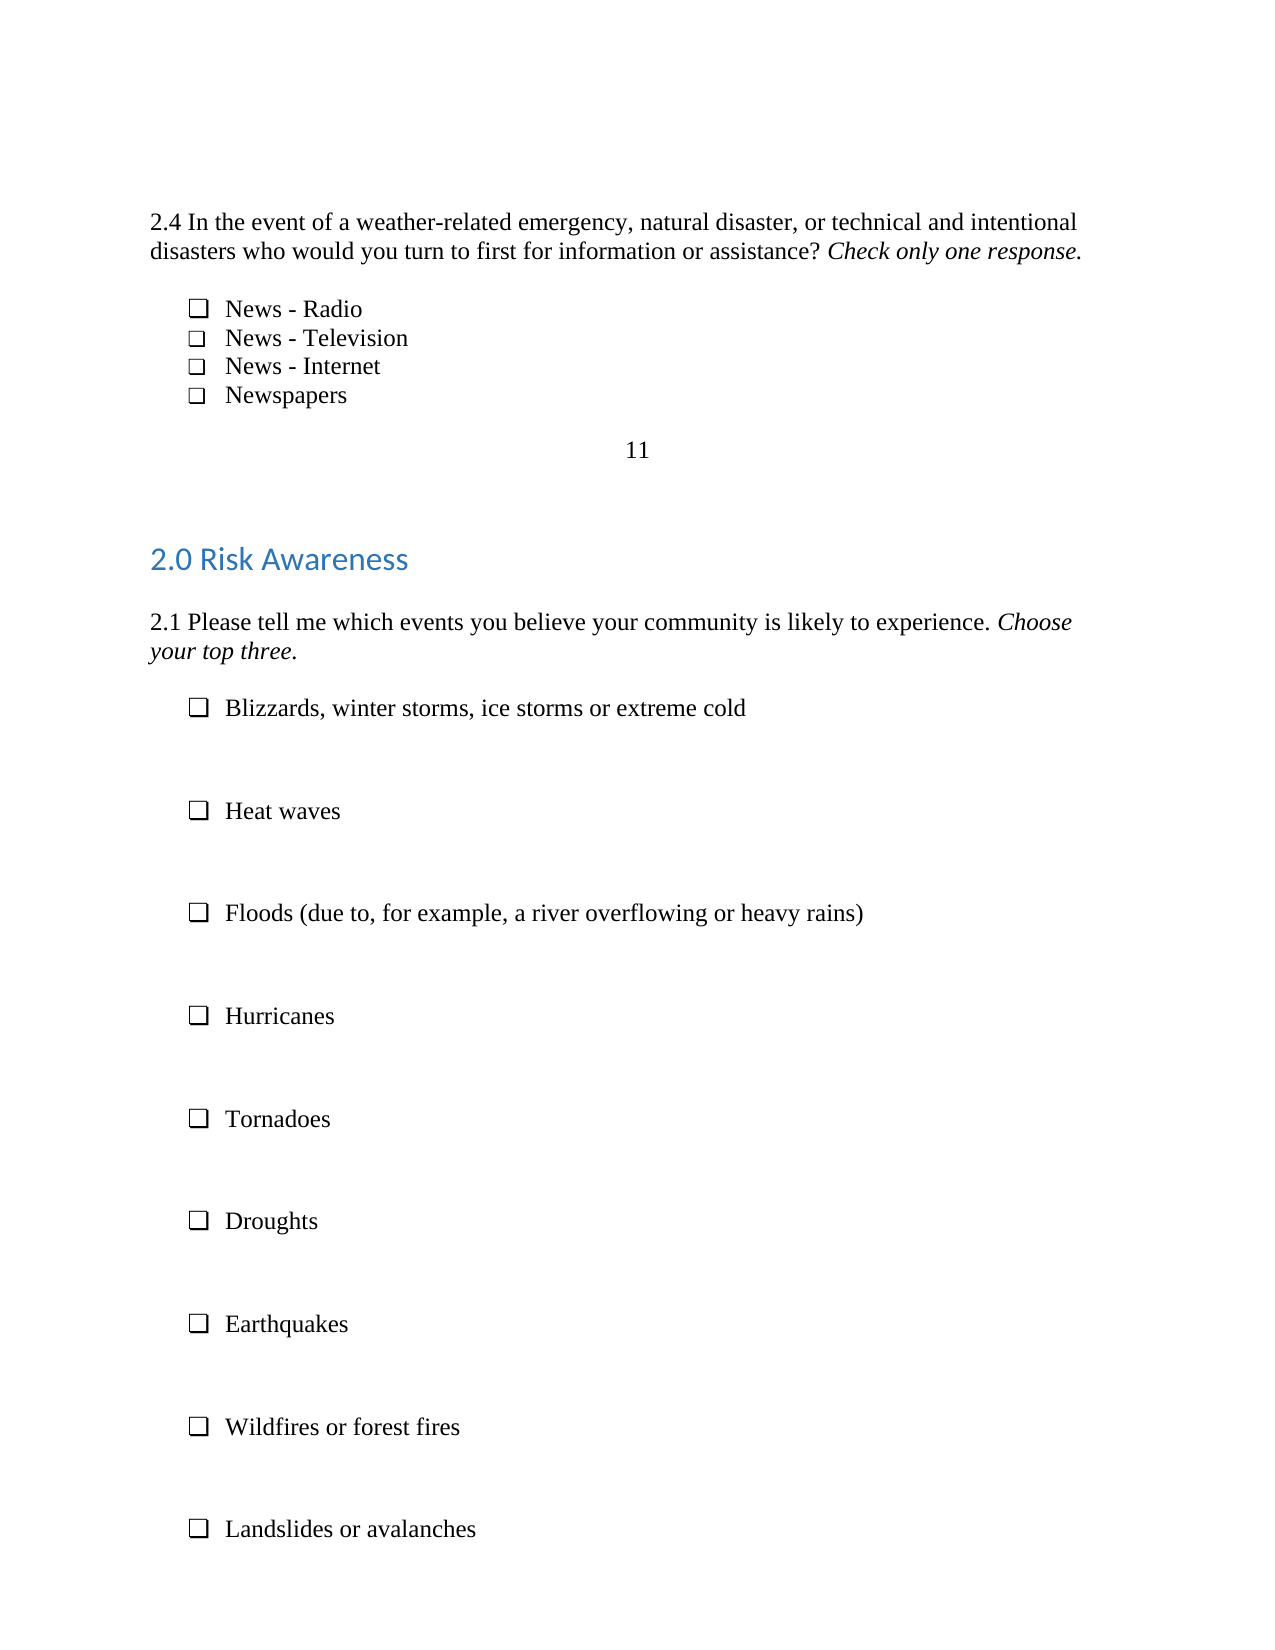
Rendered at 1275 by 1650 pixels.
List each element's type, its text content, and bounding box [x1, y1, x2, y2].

text 2.4 In the event of a weather-related emergency, natural disaster, or technical and intentional disasters who would you turn to first for information or assistance? Check only one response. [150, 179, 1125, 265]
list News - Television [187, 323, 1125, 351]
list News - Internet [187, 351, 1125, 380]
list News - Radio [187, 294, 1125, 323]
list Newspapers [187, 380, 1125, 409]
